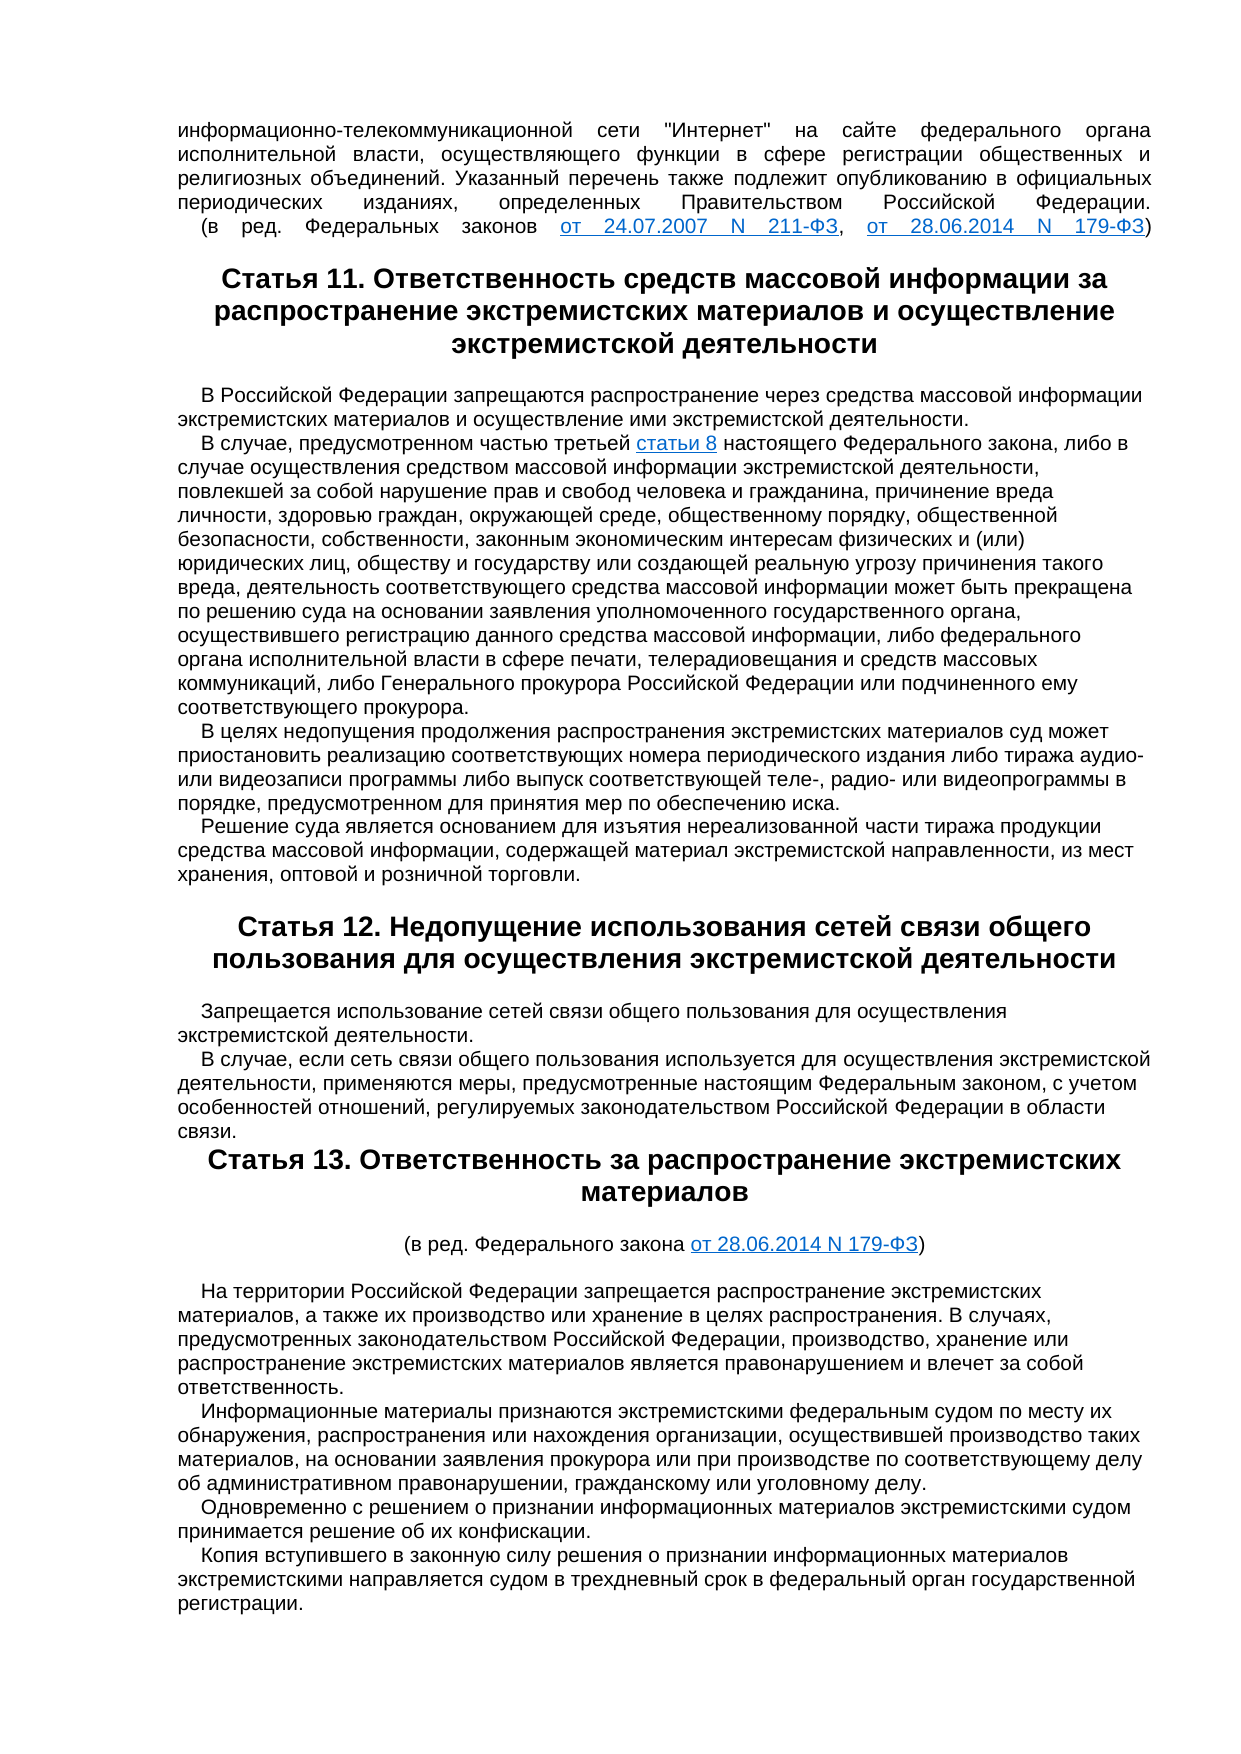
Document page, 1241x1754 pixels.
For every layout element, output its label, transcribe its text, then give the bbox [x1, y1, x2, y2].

text В Российской Федерации запрещаются распространение через средства массовой информации экстремистских материалов и осуществление ими экстремистской деятельности. В случае, предусмотренном частью третьей статьи 8 настоящего Федерального закона, либо в случае осуществления средством массовой информации экстремистской деятельности, повлекшей за собой нарушение прав и свобод человека и гражданина, причинение вреда личности, здоровью граждан, окружающей среде, общественному порядку, общественной безопасности, собственности, законным экономическим интересам физических и (или) юридических лиц, обществу и государству или создающей реальную угрозу причинения такого вреда, деятельность соответствующего средства массовой информации может быть прекращена по решению суда на основании заявления уполномоченного государственного органа, осуществившего регистрацию данного средства массовой информации, либо федерального органа исполнительной власти в сфере печати, телерадиовещания и средств массовых коммуникаций, либо Генерального прокурора Российской Федерации или подчиненного ему соответствующего прокурора. В целях недопущения продолжения распространения экстремистских материалов суд может приостановить реализацию соответствующих номера периодического издания либо тиража аудио- или видеозаписи программы либо выпуск соответствующей теле-, радио- или видеопрограммы в порядке, предусмотренном для принятия мер по обеспечению иска. Решение суда является основанием для изъятия нереализованной части тиража продукции средства массовой информации, содержащей материал экстремистской направленности, из мест хранения, оптовой и розничной торговли. [177, 359, 1152, 910]
text Статья 11. Ответственность средств массовой информации за распространение экстремистских материалов и осуществление экстремистской деятельности [177, 262, 1152, 359]
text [177, 118, 1152, 262]
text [177, 1255, 1152, 1615]
text Статья 12. Недопущение использования сетей связи общего пользования для осуществления экстремистской деятельности [177, 910, 1152, 975]
text (в ред. Федерального закона от 28.06.2014 N 179-ФЗ) [177, 1231, 1152, 1255]
text Запрещается использование сетей связи общего пользования для осуществления экстремистской деятельности. В случае, если сеть связи общего пользования используется для осуществления экстремистской деятельности, применяются меры, предусмотренные настоящим Федеральным законом, с учетом особенностей отношений, регулируемых законодательством Российской Федерации в области связи. [177, 975, 1152, 1143]
text Статья 13. Ответственность за распространение экстремистских материалов [177, 1143, 1152, 1207]
